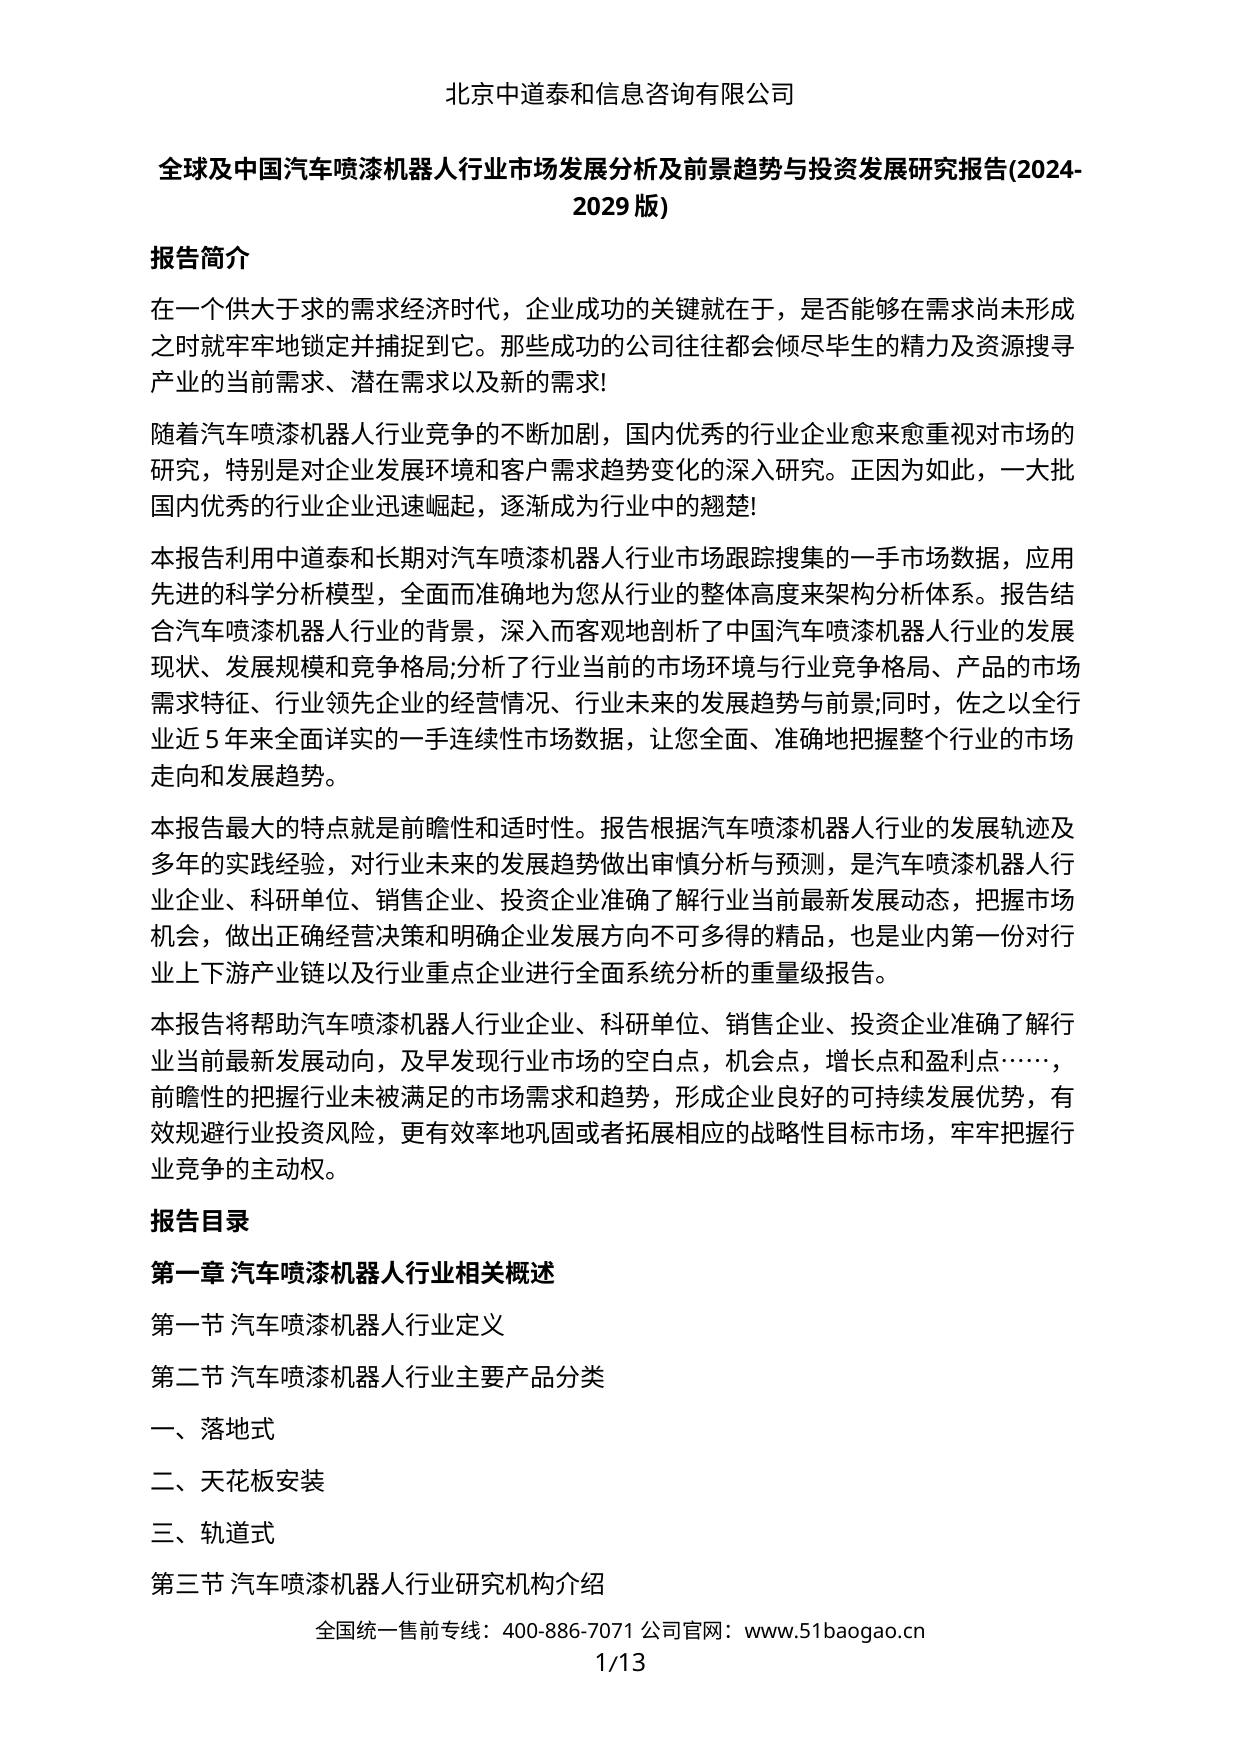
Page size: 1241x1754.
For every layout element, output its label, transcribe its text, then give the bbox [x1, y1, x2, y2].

text 第三节 汽车喷漆机器人行业研究机构介绍 [150, 1565, 1090, 1601]
text 本报告最大的特点就是前瞻性和适时性。报告根据汽车喷漆机器人行业的发展轨迹及多年的实践经验，对行业未来的发展趋势做出审慎分析与预测，是汽车喷漆机器人行业企业、科研单位、销售企业、投资企业准确了解行业当前最新发展动态，把握市场机会，做出正确经营决策和明确企业发展方向不可多得的精品，也是业内第一份对行业上下游产业链以及行业重点企业进行全面系统分析的重量级报告。 [150, 808, 1090, 989]
text 三、轨道式 [150, 1513, 1090, 1549]
text 第一章 汽车喷漆机器人行业相关概述 [150, 1254, 1090, 1290]
text 一、落地式 [150, 1409, 1090, 1446]
text 本报告利用中道泰和长期对汽车喷漆机器人行业市场跟踪搜集的一手市场数据，应用先进的科学分析模型，全面而准确地为您从行业的整体高度来架构分析体系。报告结合汽车喷漆机器人行业的背景，深入而客观地剖析了中国汽车喷漆机器人行业的发展现状、发展规模和竞争格局;分析了行业当前的市场环境与行业竞争格局、产品的市场需求特征、行业领先企业的经营情况、行业未来的发展趋势与前景;同时，佐之以全行业近5年来全面详实的一手连续性市场数据，让您全面、准确地把握整个行业的市场走向和发展趋势。 [150, 539, 1090, 792]
text 随着汽车喷漆机器人行业竞争的不断加剧，国内优秀的行业企业愈来愈重视对市场的研究，特别是对企业发展环境和客户需求趋势变化的深入研究。正因为如此，一大批国内优秀的行业企业迅速崛起，逐渐成为行业中的翘楚! [150, 414, 1090, 523]
text 二、天花板安装 [150, 1461, 1090, 1497]
text 报告简介 [150, 238, 1090, 274]
text 在一个供大于求的需求经济时代，企业成功的关键就在于，是否能够在需求尚未形成之时就牢牢地锁定并捕捉到它。那些成功的公司往往都会倾尽毕生的精力及资源搜寻产业的当前需求、潜在需求以及新的需求! [150, 290, 1090, 399]
text 报告目录 [150, 1202, 1090, 1238]
text 本报告将帮助汽车喷漆机器人行业企业、科研单位、销售企业、投资企业准确了解行业当前最新发展动向，及早发现行业市场的空白点，机会点，增长点和盈利点……，前瞻性的把握行业未被满足的市场需求和趋势，形成企业良好的可持续发展优势，有效规避行业投资风险，更有效率地巩固或者拓展相应的战略性目标市场，牢牢把握行业竞争的主动权。 [150, 1005, 1090, 1186]
text 全球及中国汽车喷漆机器人行业市场发展分析及前景趋势与投资发展研究报告(2024-2029版) [150, 150, 1090, 222]
text 第一节 汽车喷漆机器人行业定义 [150, 1306, 1090, 1342]
text 第二节 汽车喷漆机器人行业主要产品分类 [150, 1357, 1090, 1394]
